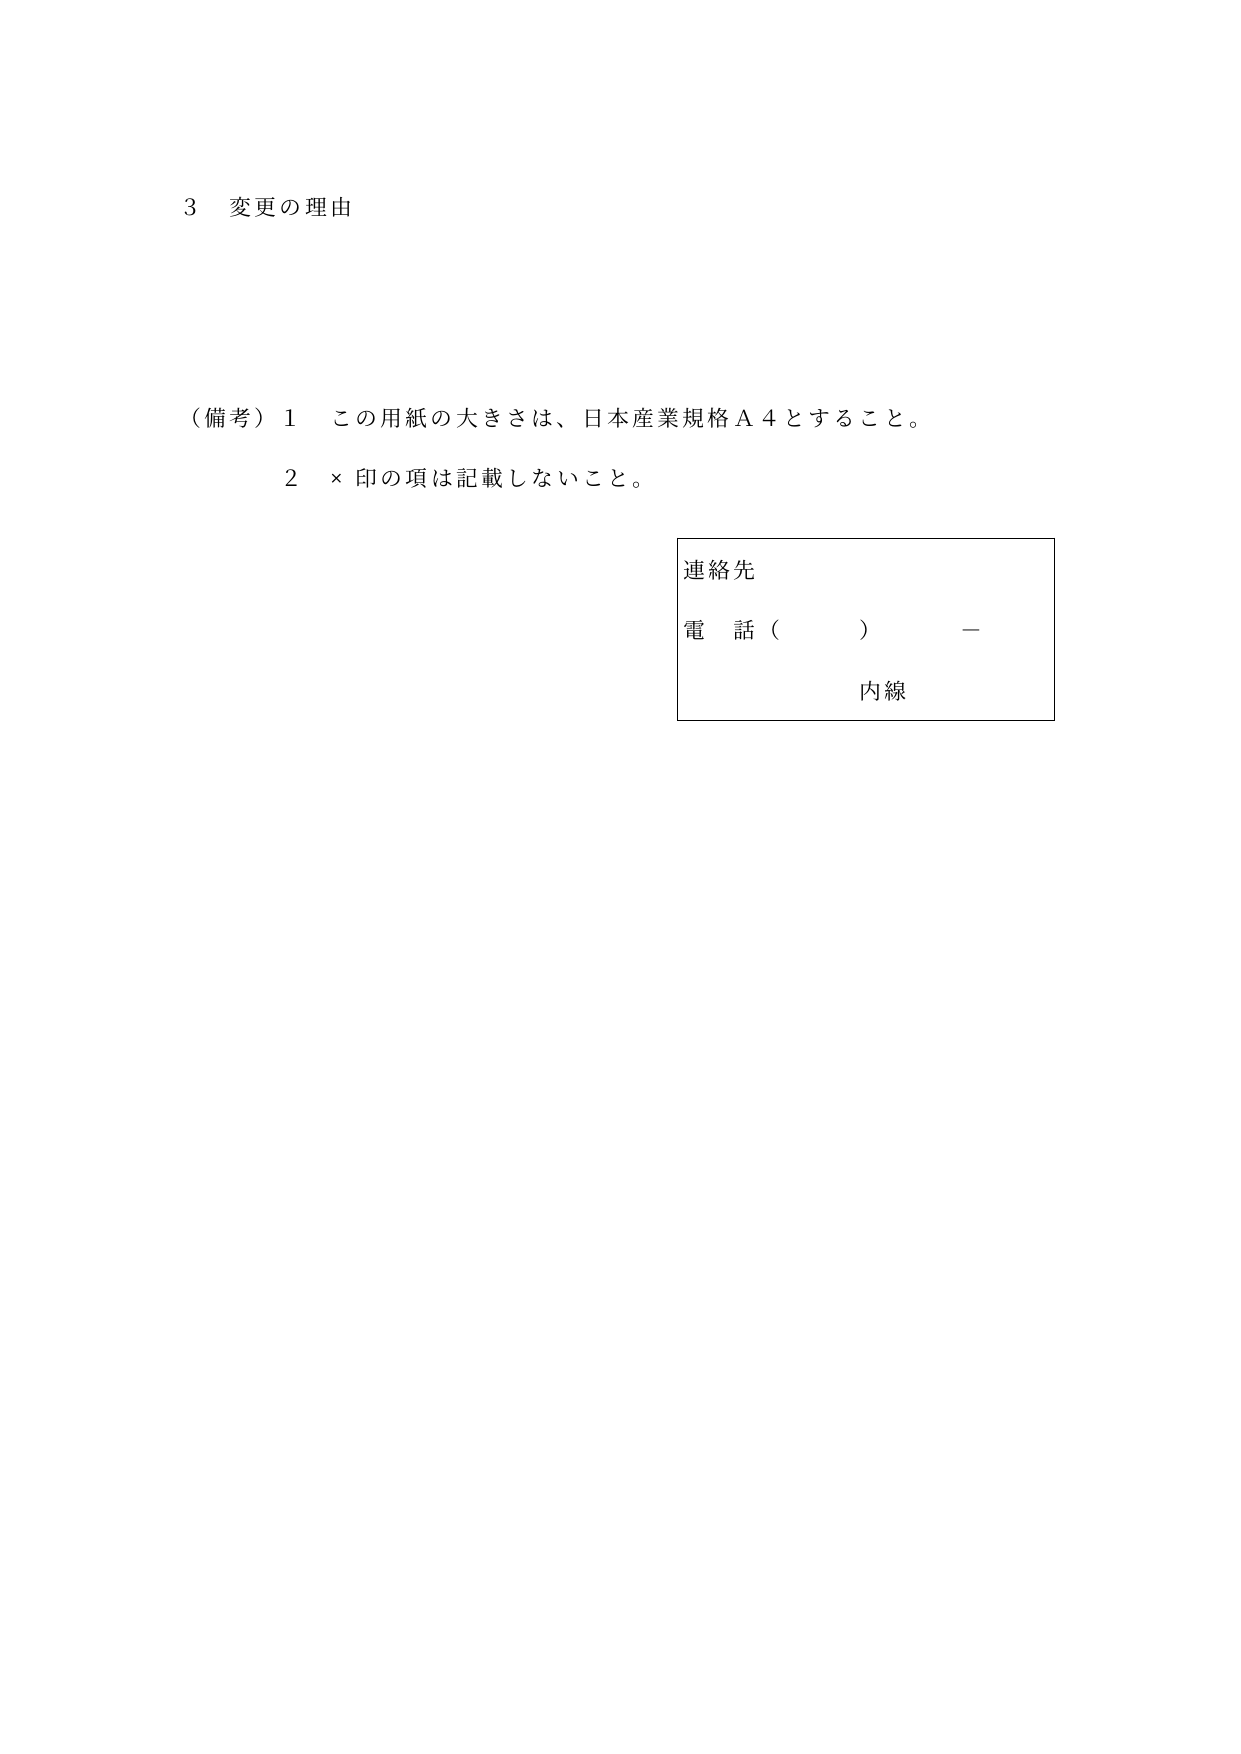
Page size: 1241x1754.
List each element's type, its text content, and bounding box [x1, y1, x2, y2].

text ２ ×印の項は記載しないこと。 [267, 447, 1061, 507]
table_header 連絡先 電 話（ ） － 内線 [678, 539, 1054, 720]
text ３ 変更の理由 [179, 175, 1061, 236]
text （備考）１ この用紙の大きさは、日本産業規格Ａ４とすること。 [179, 387, 1061, 447]
